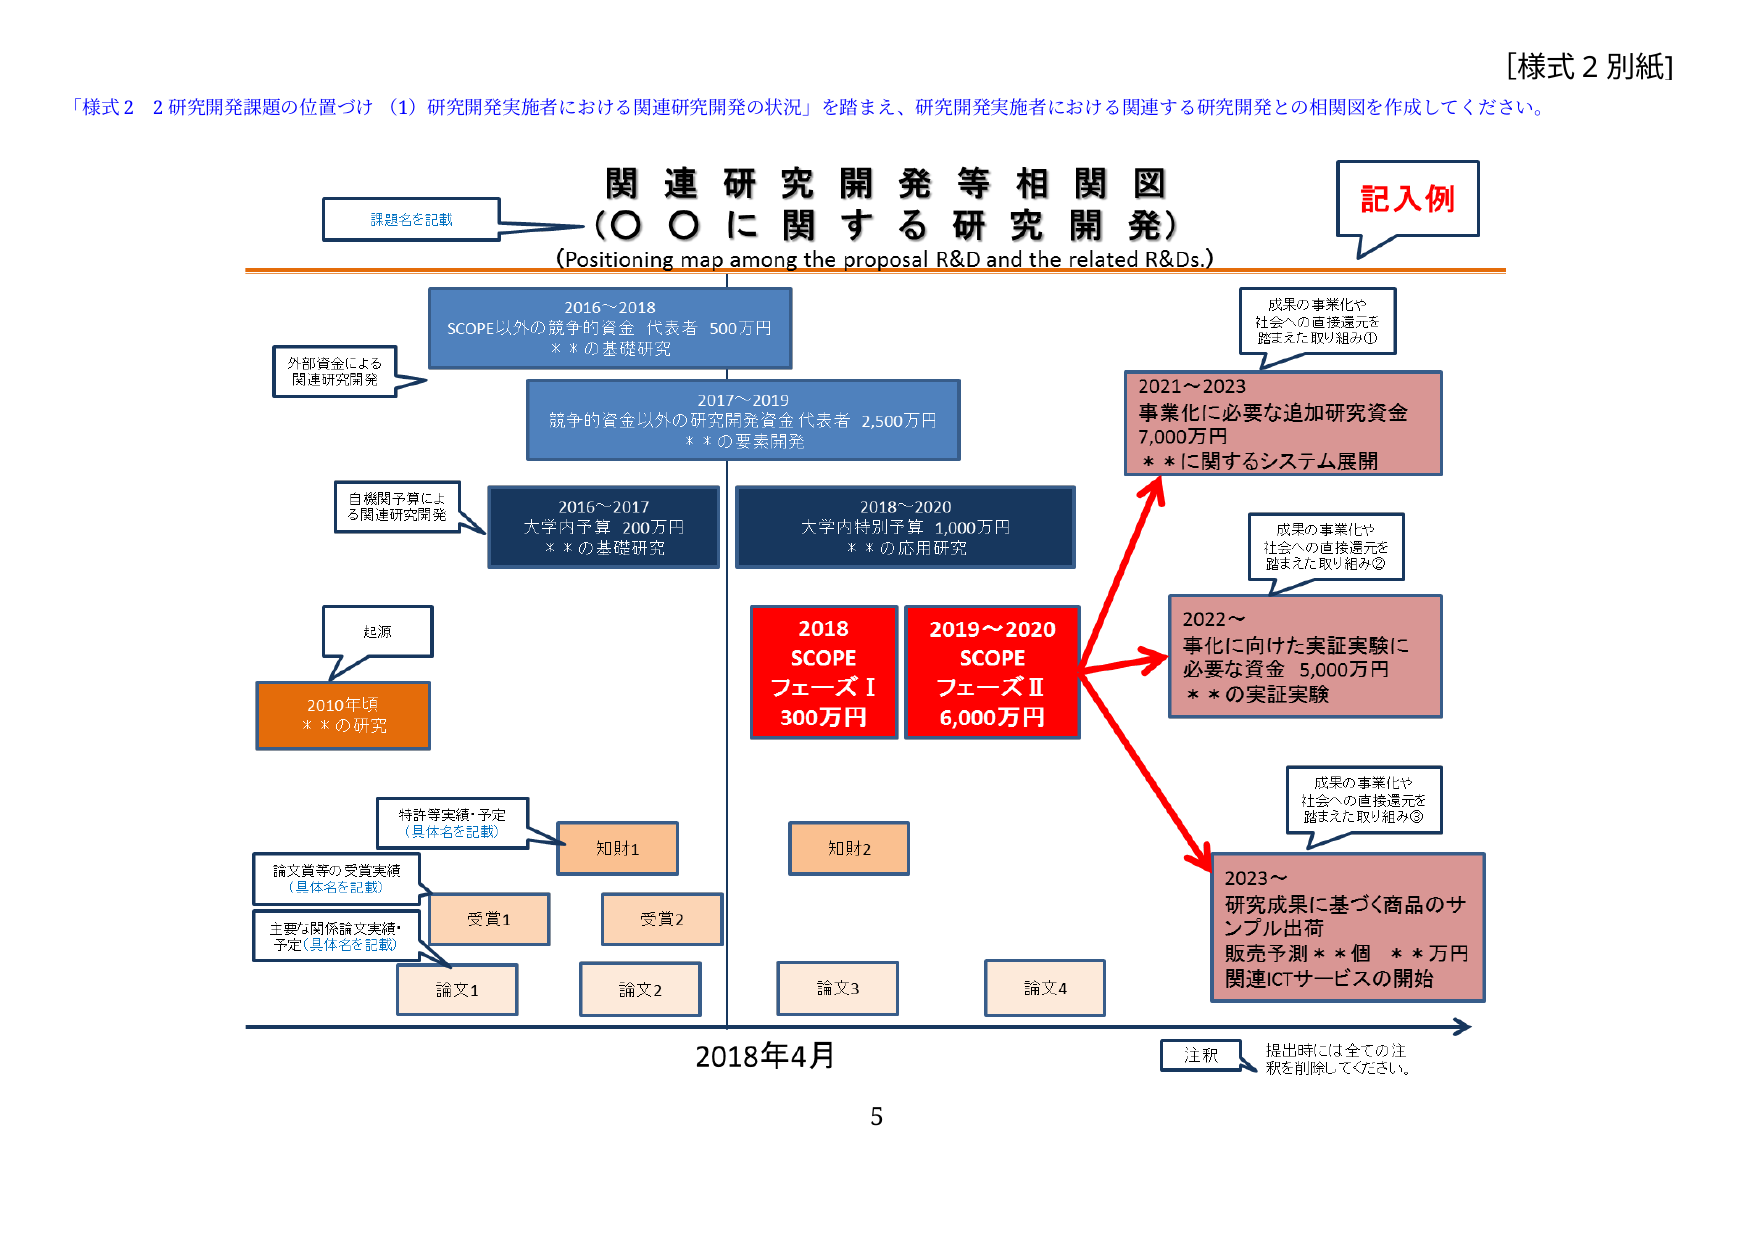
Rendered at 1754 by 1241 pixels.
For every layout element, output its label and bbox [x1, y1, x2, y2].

picture [245, 147, 1509, 1093]
